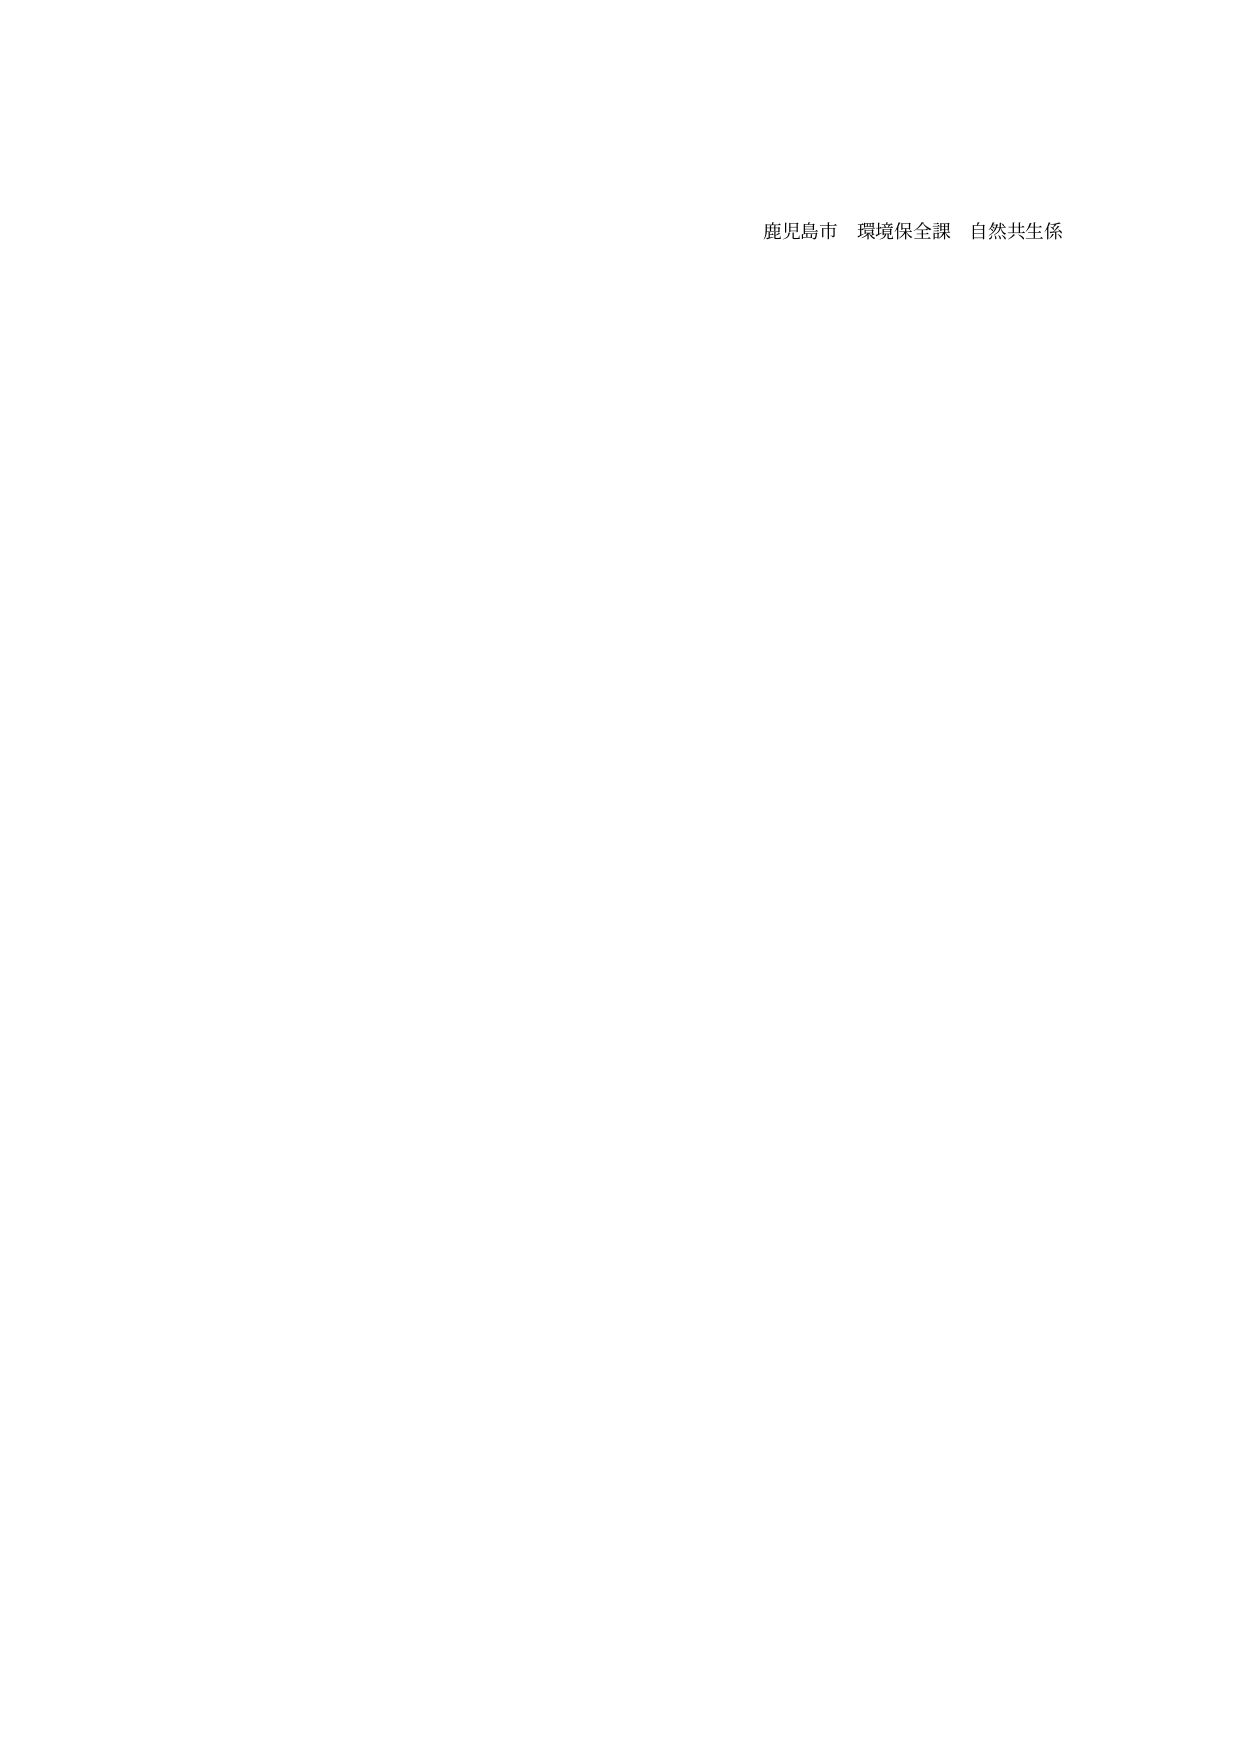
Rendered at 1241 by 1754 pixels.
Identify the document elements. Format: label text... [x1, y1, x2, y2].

text 鹿児島市 環境保全課 自然共生係 [177, 217, 1063, 244]
